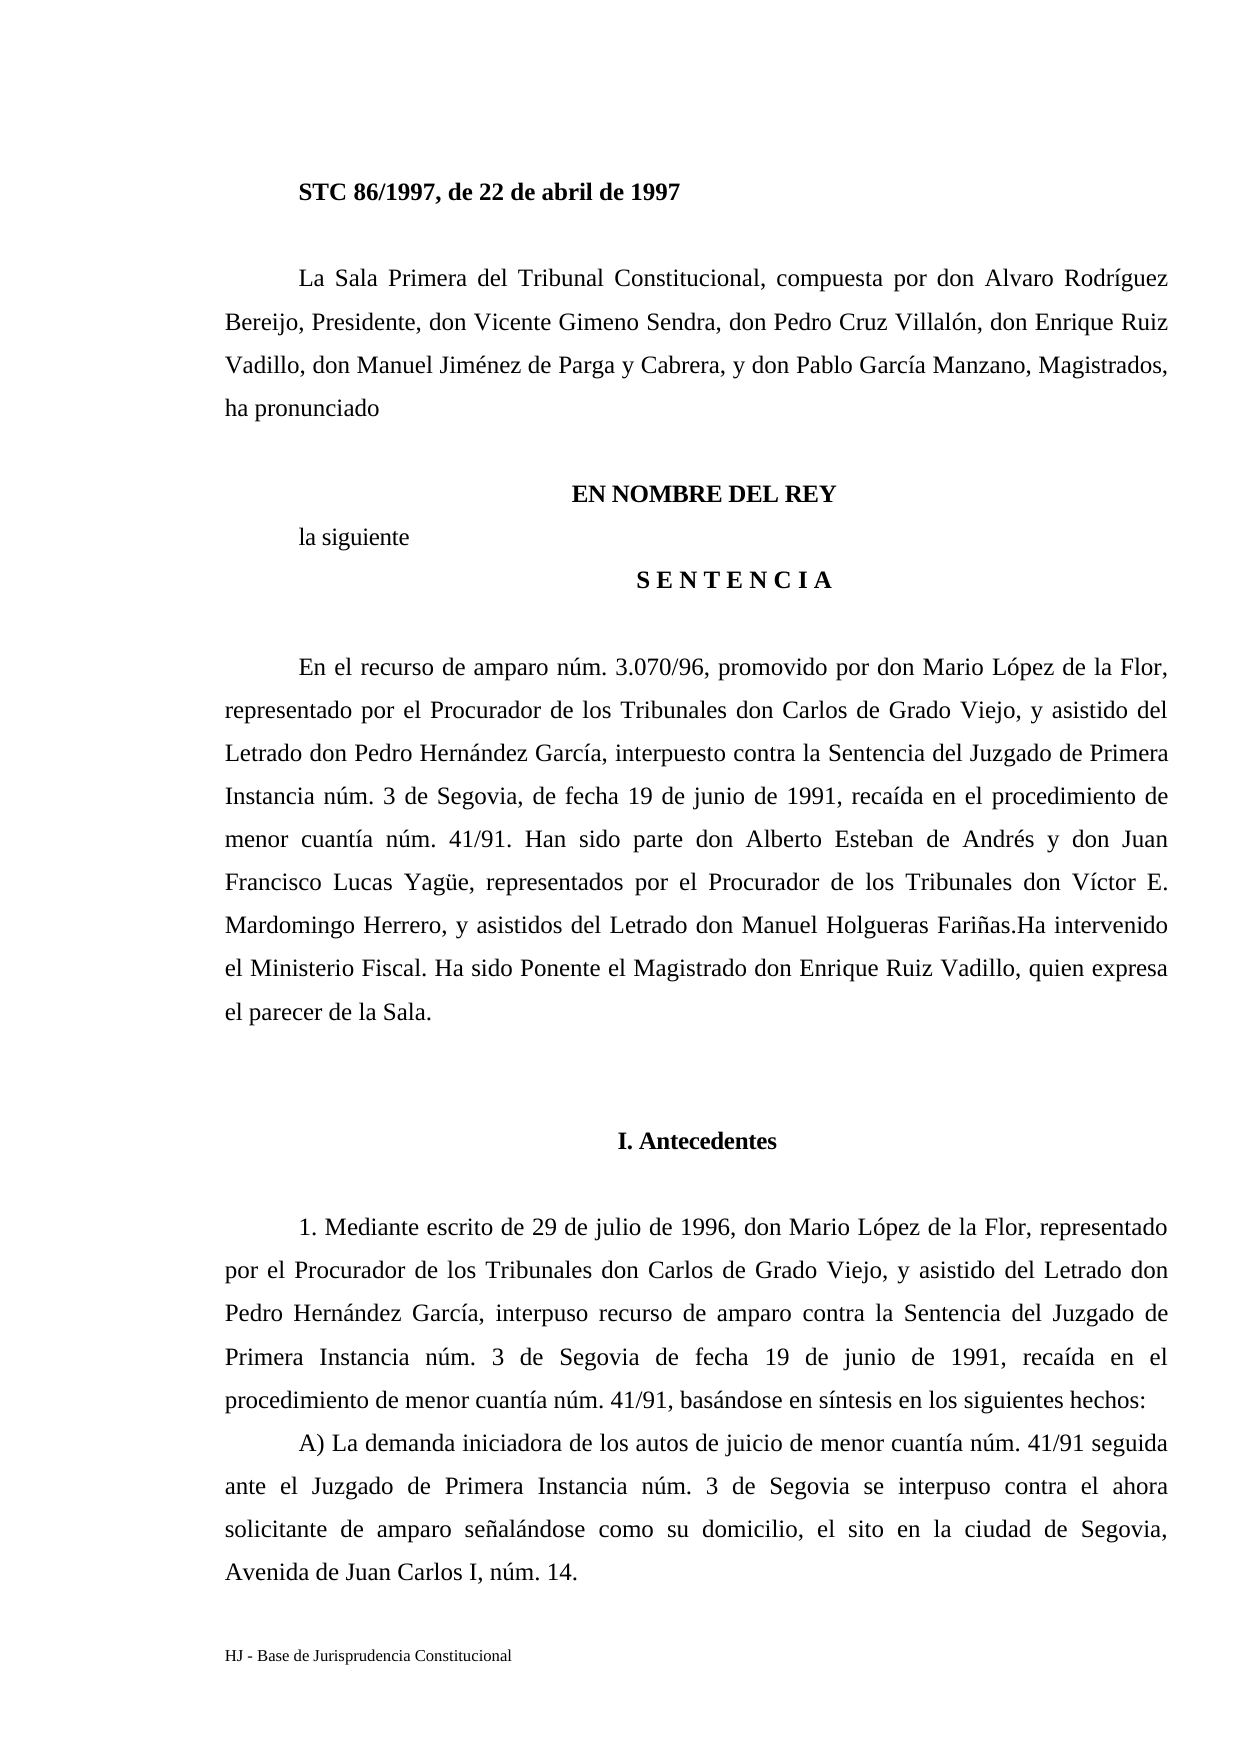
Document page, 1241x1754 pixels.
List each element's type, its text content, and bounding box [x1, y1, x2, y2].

text A) La demanda iniciadora de los autos de juicio de menor cuantía núm. 41/91 seguida ante el Juzgado de Primera Instancia núm. 3 de Segovia se interpuso contra el ahora solicitante de amparo señalándose como su domicilio, el sito en la ciudad de Segovia, Avenida de Juan Carlos I, núm. 14. [224, 1428, 1169, 1586]
text la siguiente [224, 522, 1110, 551]
text S E N T E N C I A [224, 565, 1169, 594]
text I. Antecedentes [224, 1126, 1169, 1155]
text 1. Mediante escrito de 29 de julio de 1996, don Mario López de la Flor, representado por el Procurador de los Tribunales don Carlos de Grado Viejo, y asistido del Letrado don Pedro Hernández García, interpuso recurso de amparo contra la Sentencia del Juzgado de Primera Instancia núm. 3 de Segovia de fecha 19 de junio de 1991, recaída en el procedimiento de menor cuantía núm. 41/91, basándose en síntesis en los siguientes hechos: [224, 1212, 1169, 1413]
text En el recurso de amparo núm. 3.070/96, promovido por don Mario López de la Flor, representado por el Procurador de los Tribunales don Carlos de Grado Viejo, y asistido del Letrado don Pedro Hernández García, interpuesto contra la Sentencia del Juzgado de Primera Instancia núm. 3 de Segovia, de fecha 19 de junio de 1991, recaída en el procedimiento de menor cuantía núm. 41/91. Han sido parte don Alberto Esteban de Andrés y don Juan Francisco Lucas Yagüe, representados por el Procurador de los Tribunales don Víctor E. Mardomingo Herrero, y asistidos del Letrado don Manuel Holgueras Fariñas.Ha intervenido el Ministerio Fiscal. Ha sido Ponente el Magistrado don Enrique Ruiz Vadillo, quien expresa el parecer de la Sala. [224, 652, 1169, 1025]
text La Sala Primera del Tribunal Constitucional, compuesta por don Alvaro Rodríguez Bereijo, Presidente, don Vicente Gimeno Sendra, don Pedro Cruz Villalón, don Enrique Ruiz Vadillo, don Manuel Jiménez de Parga y Cabrera, y don Pablo García Manzano, Magistrados, ha pronunciado [224, 263, 1169, 422]
text STC 86/1997, de 22 de abril de 1997 [224, 177, 1169, 206]
text EN NOMBRE DEL REY [224, 479, 1110, 508]
